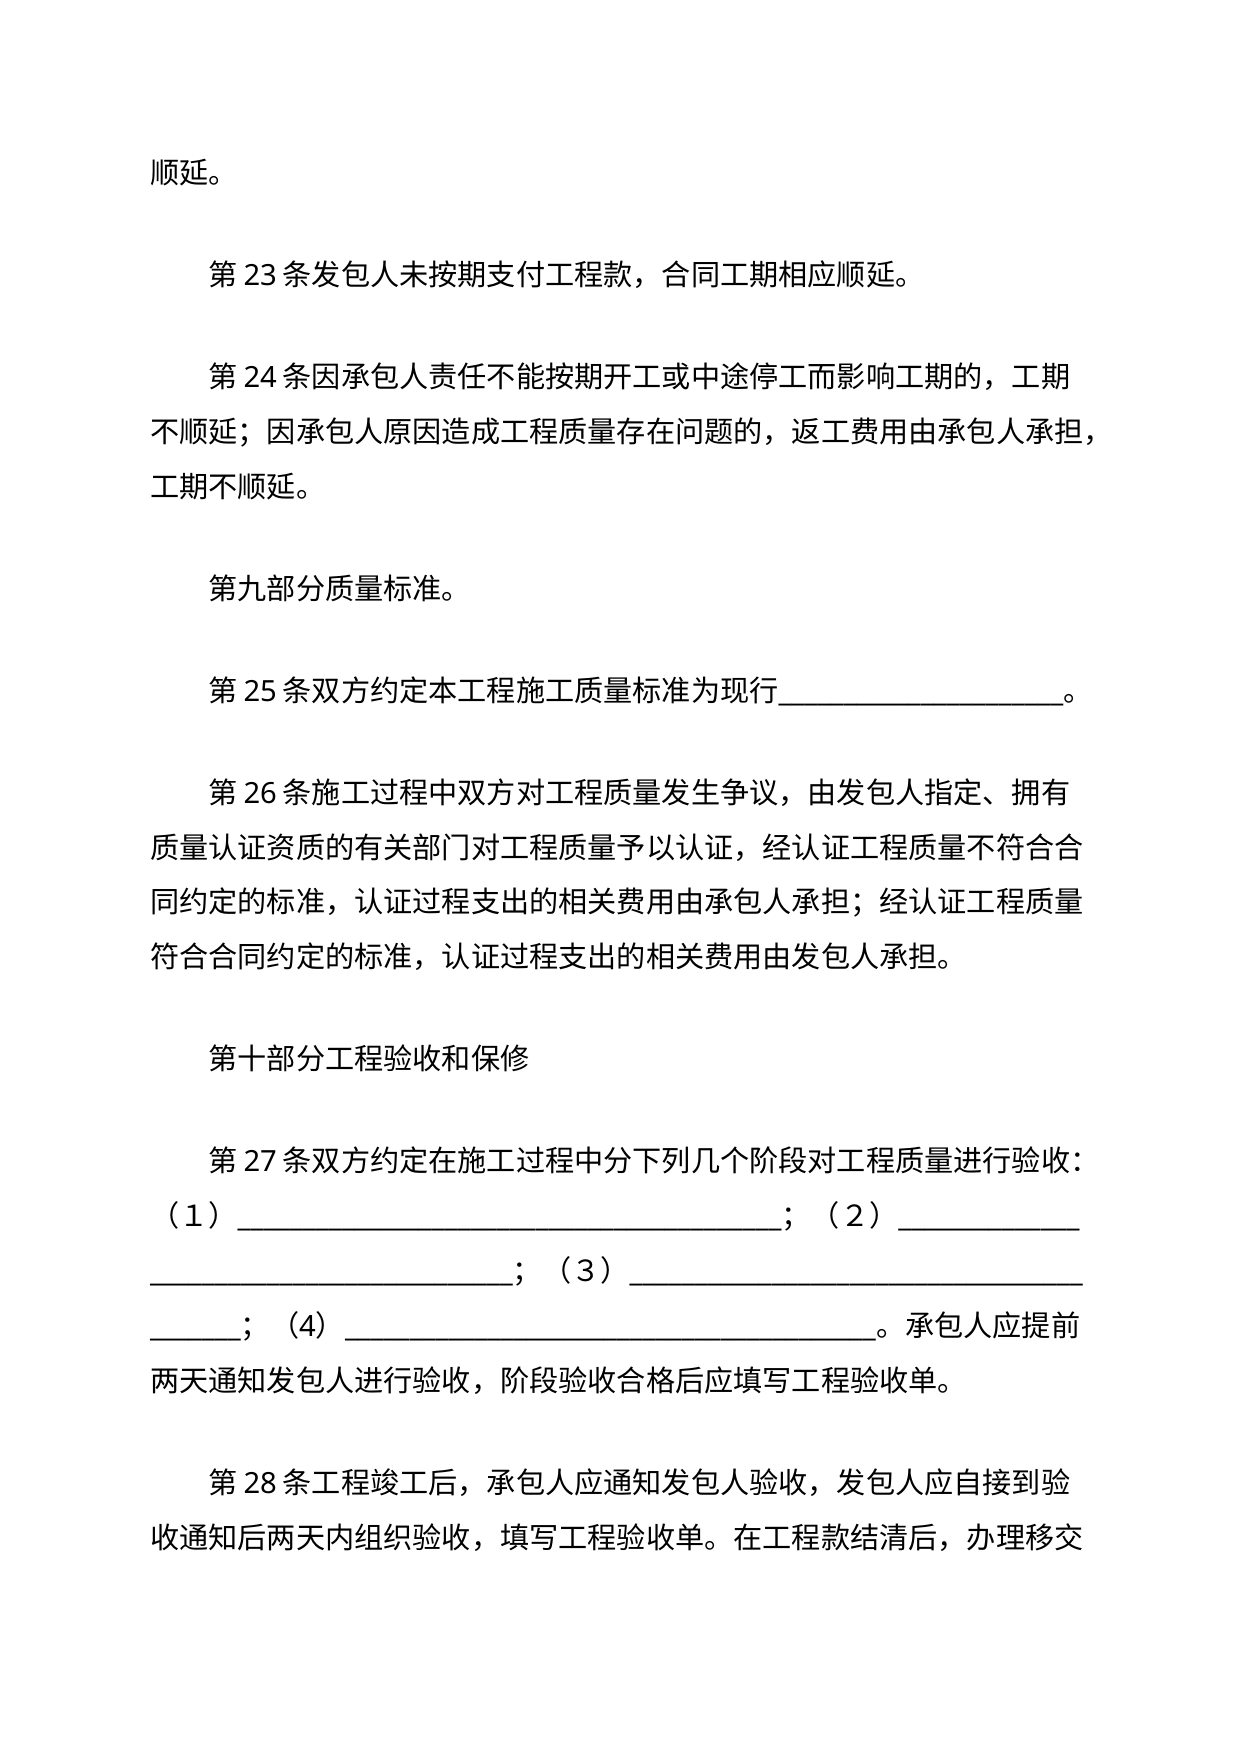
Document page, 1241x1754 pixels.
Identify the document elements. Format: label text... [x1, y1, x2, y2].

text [150, 1459, 1090, 1557]
text 第九部分质量标准。 [150, 565, 1090, 608]
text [150, 150, 1090, 192]
text 第26条施工过程中双方对工程质量发生争议，由发包人指定、拥有质量认证资质的有关部门对工程质量予以认证，经认证工程质量不符合合同约定的标准，认证过程支出的相关费用由承包人承担；经认证工程质量符合合同约定的标准，认证过程支出的相关费用由发包人承担。 [150, 769, 1090, 976]
text 第27条双方约定在施工过程中分下列几个阶段对工程质量进行验收：（１）__________________________________________；（２）__________________________________________；（３）__________________________________________；（4）_________________________________________。承包人应提前两天通知发包人进行验收，阶段验收合格后应填写工程验收单。 [150, 1137, 1090, 1400]
text 第23条发包人未按期支付工程款，合同工期相应顺延。 [150, 252, 1090, 294]
text 第十部分工程验收和保修 [150, 1036, 1090, 1078]
text 第24条因承包人责任不能按期开工或中途停工而影响工期的，工期不顺延；因承包人原因造成工程质量存在问题的，返工费用由承包人承担，工期不顺延。 [150, 354, 1090, 506]
text 第25条双方约定本工程施工质量标准为现行______________________。 [150, 667, 1090, 709]
